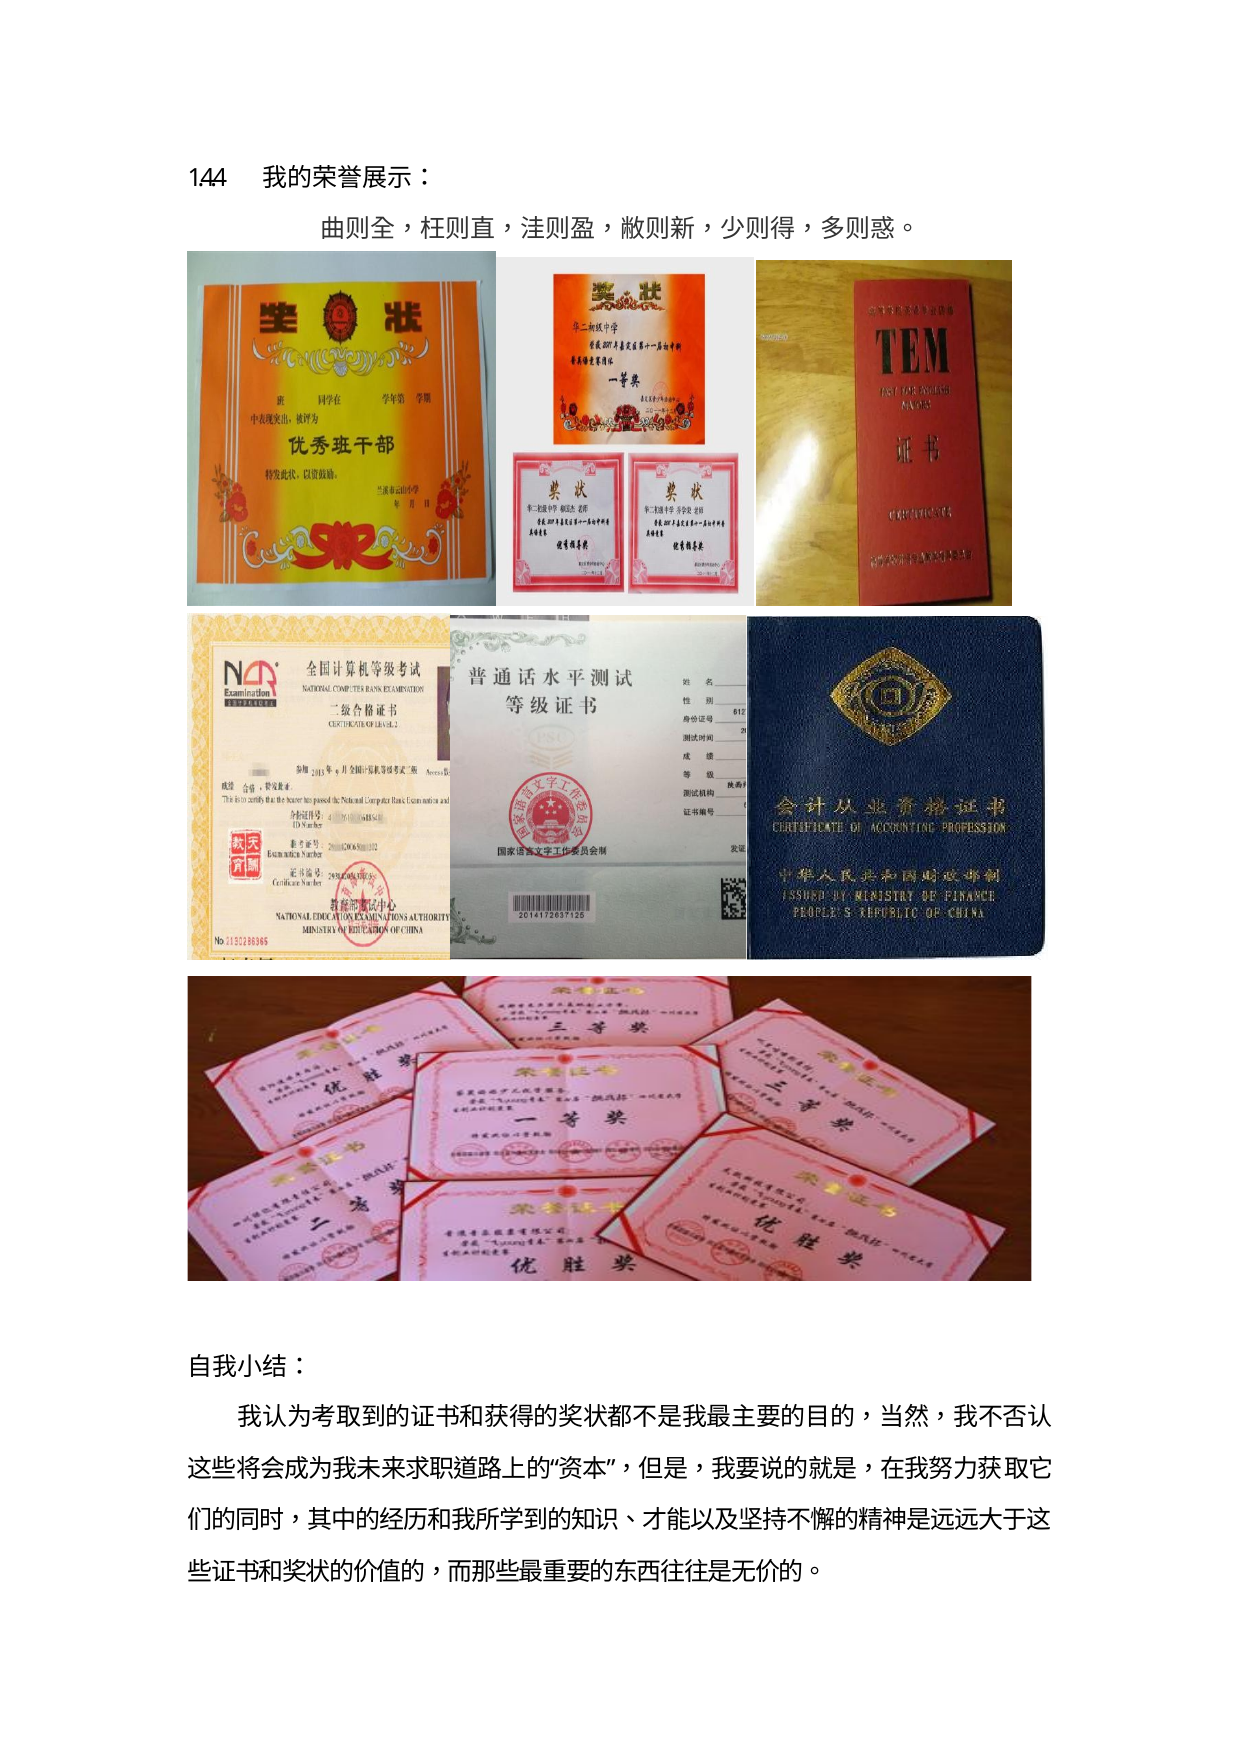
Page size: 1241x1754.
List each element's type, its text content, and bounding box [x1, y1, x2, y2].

picture [187, 976, 1032, 1281]
text 我认为考取到的证书和获得的奖状都不是我最主要的目的，当然，我不否认这些将会成为我未来求职道路上的“资本”，但是，我要说的就是，在我努力获取它们的同时，其中的经历和我所学到的知识、才能以及坚持不懈的精神是远远大于这些证书和奖状的价值的，而那些最重要的东西往往是无价的。 [187, 1399, 1053, 1587]
picture [187, 613, 1048, 960]
list 我的荣誉展示： [187, 159, 1159, 193]
text 曲则全，枉则直，洼则盈，敝则新，少则得，多则惑。 [320, 210, 1159, 244]
text 自我小结： [187, 1348, 1159, 1382]
picture [187, 251, 754, 606]
picture [756, 260, 1012, 606]
